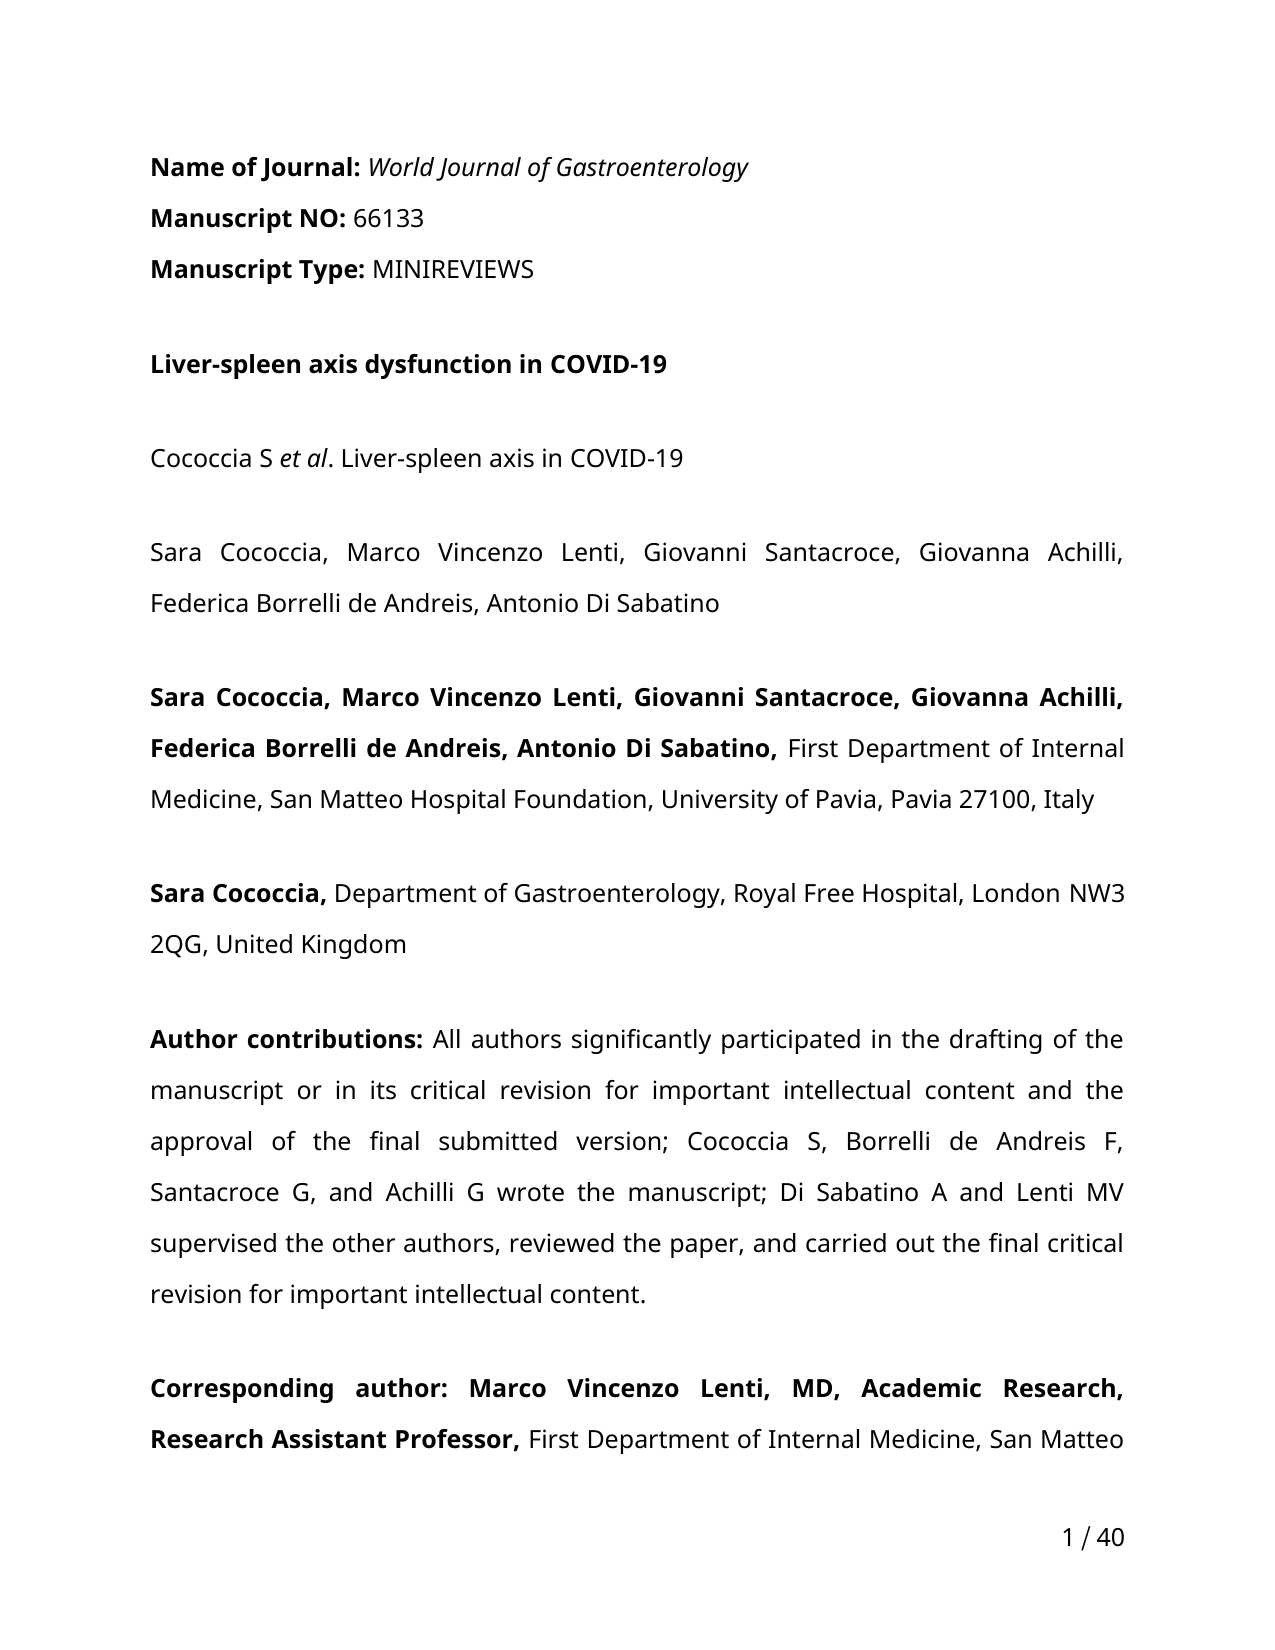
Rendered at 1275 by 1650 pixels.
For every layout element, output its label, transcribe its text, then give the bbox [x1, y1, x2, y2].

text Manuscript Type: MINIREVIEWS [150, 252, 1125, 286]
text Name of Journal: World Journal of Gastroenterology [150, 150, 1125, 184]
text Cococcia S et al. Liver-spleen axis in COVID-19 [150, 440, 1125, 474]
text Sara Cococcia, Department of Gastroenterology, Royal Free Hospital, London nw3 2qg, United Kingdom [150, 876, 1125, 961]
text Liver-spleen axis dysfunction in COVID-19 [150, 346, 1125, 380]
text Sara Cococcia, Marco Vincenzo Lenti, Giovanni Santacroce, Giovanna Achilli, Federica Borrelli de Andreis, Antonio Di Sabatino [150, 534, 1125, 620]
text Sara Cococcia, Marco Vincenzo Lenti, Giovanni Santacroce, Giovanna Achilli, Federica Borrelli de Andreis, Antonio Di Sabatino, First Department of Internal Medicine, San Matteo Hospital Foundation, University of Pavia, Pavia 27100, Italy [150, 680, 1125, 816]
text Author contributions: All authors significantly participated in the drafting of the manuscript or in its critical revision for important intellectual content and the approval of the final submitted version; Cococcia S, Borrelli de Andreis F, Santacroce G, and Achilli G wrote the manuscript; Di Sabatino A and Lenti MV supervised the other authors, reviewed the paper, and carried out the final critical revision for important intellectual content. [150, 1021, 1125, 1311]
text Manuscript NO: 66133 [150, 201, 1125, 235]
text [150, 1371, 1125, 1456]
